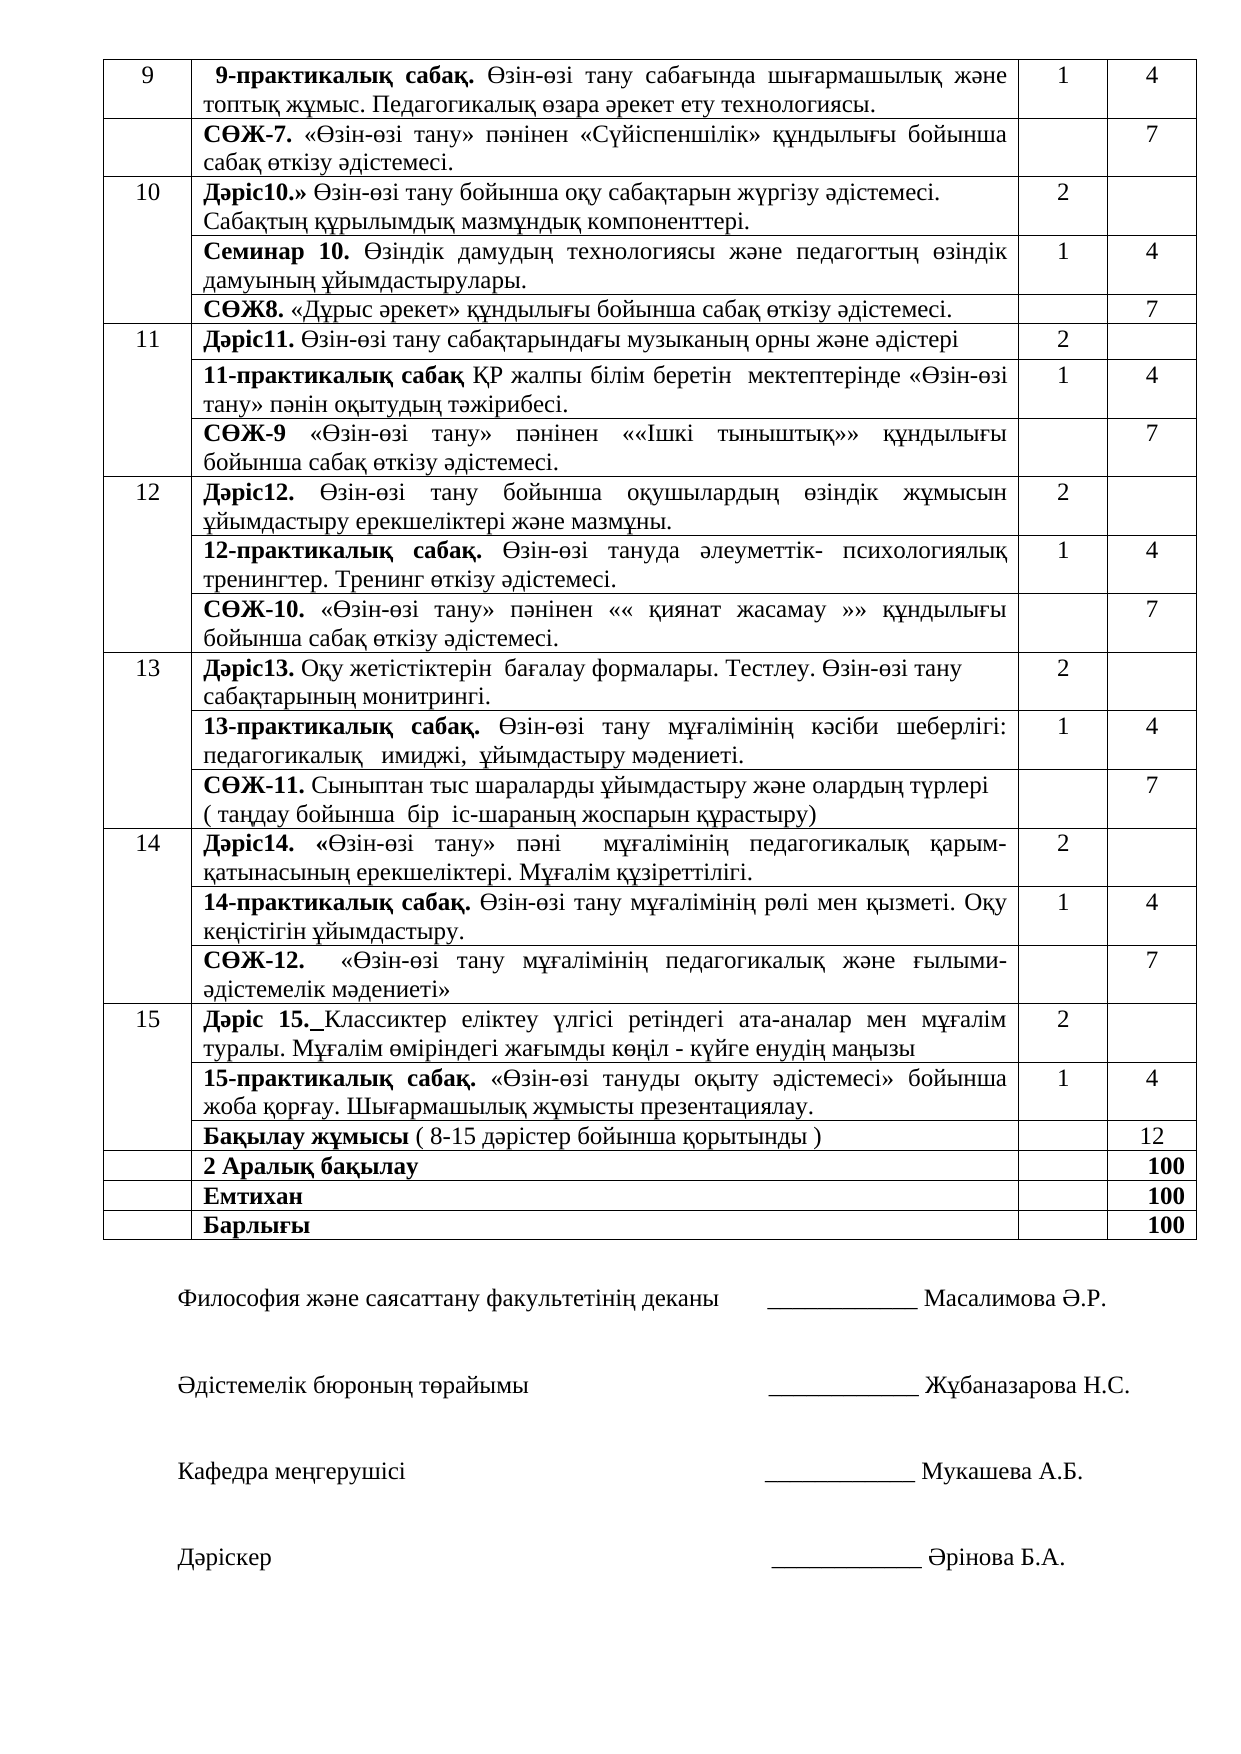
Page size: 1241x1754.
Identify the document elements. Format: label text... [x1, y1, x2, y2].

table_cell 2 [1019, 177, 1107, 235]
table_cell 7 [1108, 119, 1196, 176]
table_cell 4 [1108, 360, 1196, 417]
table_cell [1108, 1004, 1196, 1062]
table_cell 11 [104, 324, 191, 476]
table_cell [1019, 1121, 1107, 1150]
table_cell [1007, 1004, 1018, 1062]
table_cell 13-практикалық сабақ. Өзін-өзі тану мұғалімінің кәсіби шеберлігі: педагогикалық имиджі, ұйымдастыру мәдениеті. [192, 711, 1018, 769]
table_cell 10 [104, 177, 191, 323]
table_cell 7 [1108, 419, 1196, 476]
table_cell 9-практикалық сабақ. Өзін-өзі тану сабағында шығармашылық және топтық жұмыс. Педагогикалық өзара әрекет ету технологиясы. [192, 60, 1018, 118]
table_cell [1019, 946, 1107, 1003]
table_cell 4 [1108, 887, 1196, 944]
table_cell Дәріс12. Өзін-өзі тану бойынша оқушылардың өзіндік жұмысын ұйымдастыру ерекшеліктері және мазмұны. [192, 477, 1018, 534]
table_cell [104, 1151, 191, 1180]
table_cell 14 [104, 829, 191, 1003]
table_cell Бақылау жұмысы ( 8-15 дәрістер бойынша қорытынды ) [192, 1121, 1018, 1150]
table_cell 2 [1019, 324, 1107, 359]
table_cell 4 [1108, 236, 1196, 293]
table_cell 15 [104, 1004, 191, 1150]
table_cell [1019, 594, 1107, 652]
table_cell 1 [1019, 236, 1107, 293]
table_cell 100 [1108, 1151, 1196, 1180]
table_cell 13 [104, 653, 191, 827]
table_cell 7 [1108, 594, 1196, 652]
table_cell 2 [1019, 829, 1107, 886]
table_cell 12 [1108, 1121, 1196, 1150]
table_cell 7 [1108, 295, 1196, 323]
table_cell Семинар 10. Өзіндік дамудың технологиясы және педагогтың өзіндік дамуының ұйымдастырулары. [192, 236, 1018, 293]
table_cell Емтихан [192, 1181, 1018, 1209]
table_cell 15-практикалық сабақ. «Өзін-өзі тануды оқыту әдістемесі» бойынша жоба қорғау. Шығармашылық жұмысты презентациялау. [192, 1063, 1018, 1120]
table_cell 2 [1019, 1004, 1107, 1062]
table_cell 1 [1019, 711, 1107, 769]
table_cell [1108, 477, 1196, 534]
table_cell 1 [1019, 536, 1107, 593]
table_cell 4 [1108, 711, 1196, 769]
table_cell СӨЖ-10. «Өзін-өзі тану» пәнінен «« қиянат жасамау »» құндылығы бойынша сабақ өткізу әдістемесі. [192, 594, 1018, 652]
table_cell 4 [1108, 1063, 1196, 1120]
table_cell Дәріс11. Өзін-өзі тану сабақтарындағы музыканың орны және әдістері [192, 324, 1018, 359]
text Дәріскер ____________ Әрінова Б.А. [177, 1542, 1152, 1571]
table_cell 100 [1108, 1181, 1196, 1209]
table_cell 100 [1108, 1211, 1196, 1239]
table_cell [1019, 1151, 1107, 1180]
table_cell Дәріс10.» Өзін-өзі тану бойынша оқу сабақтарын жүргізу әдістемесі. Сабақтың құрылымдық мазмұндық компоненттері. [192, 177, 1018, 235]
table_cell [1019, 119, 1107, 176]
table_cell Дәріс14. «Өзін-өзі тану» пәні мұғалімінің педагогикалық қарым-қатынасының ерекшеліктері. Мұғалім құзіреттілігі. [192, 829, 1018, 886]
table_cell [1019, 1181, 1107, 1209]
table_cell [104, 1181, 191, 1209]
text Әдістемелік бюроның төрайымы ____________ Жұбаназарова Н.С. [177, 1370, 1152, 1398]
table_cell 11-практикалық сабақ ҚР жалпы білім беретін мектептерінде «Өзін-өзі тану» пәнін оқытудың тәжірибесі. [192, 360, 1018, 417]
table_cell [104, 119, 191, 176]
table_cell 12 [104, 477, 191, 652]
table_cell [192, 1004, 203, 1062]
table_cell 9 [104, 60, 191, 118]
text Философия және саясаттану факультетінің деканы ____________ Масалимова Ә.Р. [177, 1283, 1152, 1312]
table_cell 2 [1019, 653, 1107, 710]
table_cell [1019, 1211, 1107, 1239]
table_cell 4 [1108, 536, 1196, 593]
table_cell 1 [1019, 60, 1107, 118]
table_cell 1 [1019, 1063, 1107, 1120]
table_cell Барлығы [192, 1211, 1018, 1239]
table_cell [1108, 829, 1196, 886]
table_cell 7 [1108, 770, 1196, 827]
table_cell [1108, 653, 1196, 710]
table_cell 4 [1108, 60, 1196, 118]
table_cell 2 Аралық бақылау [192, 1151, 1018, 1180]
table_cell 1 [1019, 360, 1107, 417]
table_cell [1019, 295, 1107, 323]
table_cell 2 [1019, 477, 1107, 534]
table_cell [104, 1211, 191, 1239]
table_cell [1019, 419, 1107, 476]
table_cell СӨЖ-12. «Өзін-өзі тану мұғалімінің педагогикалық және ғылыми-әдістемелік мәдениеті» [192, 946, 1018, 1003]
table_cell СӨЖ-11. Сыныптан тыс шараларды ұйымдастыру және олардың түрлері ( таңдау бойынша бір іс-шараның жоспарын құрастыру) [192, 770, 1018, 827]
table_cell СӨЖ8. «Дұрыс әрекет» құндылығы бойынша сабақ өткізу әдістемесі. [192, 295, 1018, 323]
table_cell СӨЖ-9 «Өзін-өзі тану» пәнінен ««Ішкі тыныштық»» құндылығы бойынша сабақ өткізу әдістемесі. [192, 419, 1018, 476]
table_cell [1019, 770, 1107, 827]
table_cell 14-практикалық сабақ. Өзін-өзі тану мұғалімінің рөлі мен қызметі. Оқу кеңістігін ұйымдастыру. [192, 887, 1018, 944]
table_cell 12-практикалық сабақ. Өзін-өзі тануда әлеуметтік- психологиялық тренингтер. Тренинг өткізу әдістемесі. [192, 536, 1018, 593]
table_cell Дәріс13. Оқу жетістіктерін бағалау формалары. Тестлеу. Өзін-өзі тану сабақтарының монитрингі. [192, 653, 1018, 710]
table_cell [1108, 177, 1196, 235]
table_cell 1 [1019, 887, 1107, 944]
text Кафедра меңгерушісі ____________ Мукашева А.Б. [177, 1456, 1152, 1485]
table_cell 7 [1108, 946, 1196, 1003]
table_cell СӨЖ-7. «Өзін-өзі тану» пәнінен «Сүйіспеншілік» құндылығы бойынша сабақ өткізу әдістемесі. [192, 119, 1018, 176]
table_cell [1108, 324, 1196, 359]
